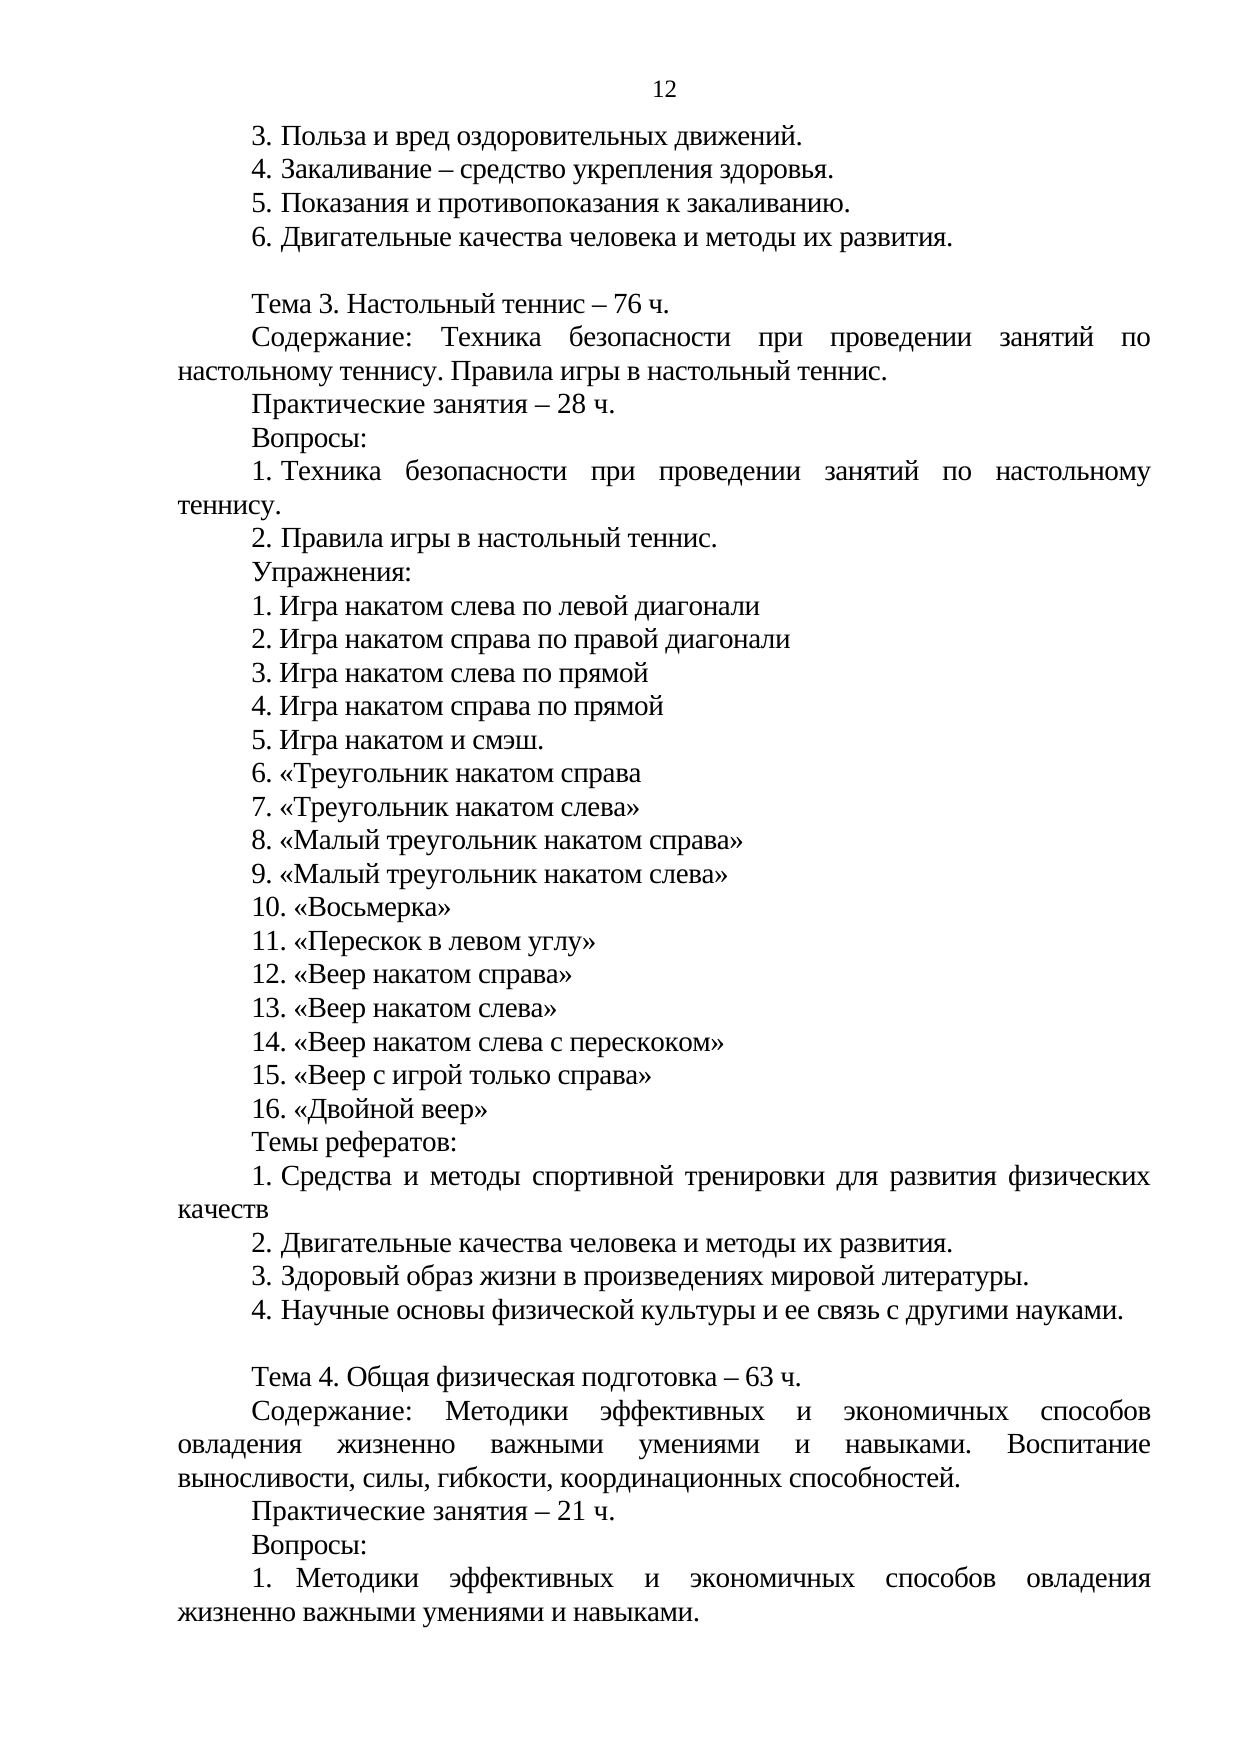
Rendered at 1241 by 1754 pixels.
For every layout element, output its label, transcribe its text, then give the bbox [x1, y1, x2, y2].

text 10. «Восьмерка» [177, 889, 1152, 923]
text 1. Техника безопасности при проведении занятий по настольному теннису. [177, 453, 1152, 521]
text 6. Двигательные качества человека и методы их развития. [177, 219, 1152, 252]
text 14. «Веер накатом слева с перескоком» [177, 1024, 1152, 1057]
text Практические занятия – 28 ч. [177, 386, 1152, 420]
text 3. Здоровый образ жизни в произведениях мировой литературы. [177, 1258, 1152, 1292]
text 15. «Веер с игрой только справа» [177, 1057, 1152, 1091]
text 5. Игра накатом и смэш. [177, 722, 1152, 755]
text 4. Игра накатом справа по прямой [177, 688, 1152, 722]
text 3. Польза и вред оздоровительных движений. [177, 118, 1152, 152]
text Вопросы: [177, 420, 1152, 453]
text Практические занятия – 21 ч. [177, 1493, 1152, 1527]
text Тема 3. Настольный теннис – 76 ч. [177, 286, 1152, 319]
list Методики эффективных и экономичных способов овладения жизненно важными умениями и навыками. [177, 1560, 1152, 1627]
text 9. «Малый треугольник накатом слева» [177, 856, 1152, 889]
text 7. «Треугольник накатом слева» [177, 789, 1152, 822]
text Тема 4. Общая физическая подготовка – 63 ч. [177, 1359, 1152, 1393]
text 4. Закаливание – средство укрепления здоровья. [177, 152, 1152, 185]
text 12. «Веер накатом справа» [177, 957, 1152, 990]
text 3. Игра накатом слева по прямой [177, 655, 1152, 688]
text Темы рефератов: [177, 1124, 1152, 1158]
text 2. Игра накатом справа по правой диагонали [177, 621, 1152, 655]
text Вопросы: [177, 1527, 1152, 1560]
text Содержание: Методики эффективных и экономичных способов овладения жизненно важными умениями и навыками. Воспитание выносливости, силы, гибкости, координационных способностей. [177, 1393, 1152, 1493]
text 13. «Веер накатом слева» [177, 990, 1152, 1024]
text 5. Показания и противопоказания к закаливанию. [177, 185, 1152, 219]
text 16. «Двойной веер» [177, 1091, 1152, 1124]
text 2. Двигательные качества человека и методы их развития. [177, 1225, 1152, 1258]
text Содержание: Техника безопасности при проведении занятий по настольному теннису. Правила игры в настольный теннис. [177, 319, 1152, 386]
text 11. «Перескок в левом углу» [177, 923, 1152, 957]
text 8. «Малый треугольник накатом справа» [177, 822, 1152, 856]
text 1. Средства и методы спортивной тренировки для развития физических качеств [177, 1158, 1152, 1225]
text Упражнения: [177, 554, 1152, 588]
text 6. «Треугольник накатом справа [177, 755, 1152, 789]
text 1. Игра накатом слева по левой диагонали [177, 588, 1152, 621]
text 4. Научные основы физической культуры и ее связь с другими науками. [177, 1292, 1152, 1326]
text 2. Правила игры в настольный теннис. [177, 521, 1152, 554]
